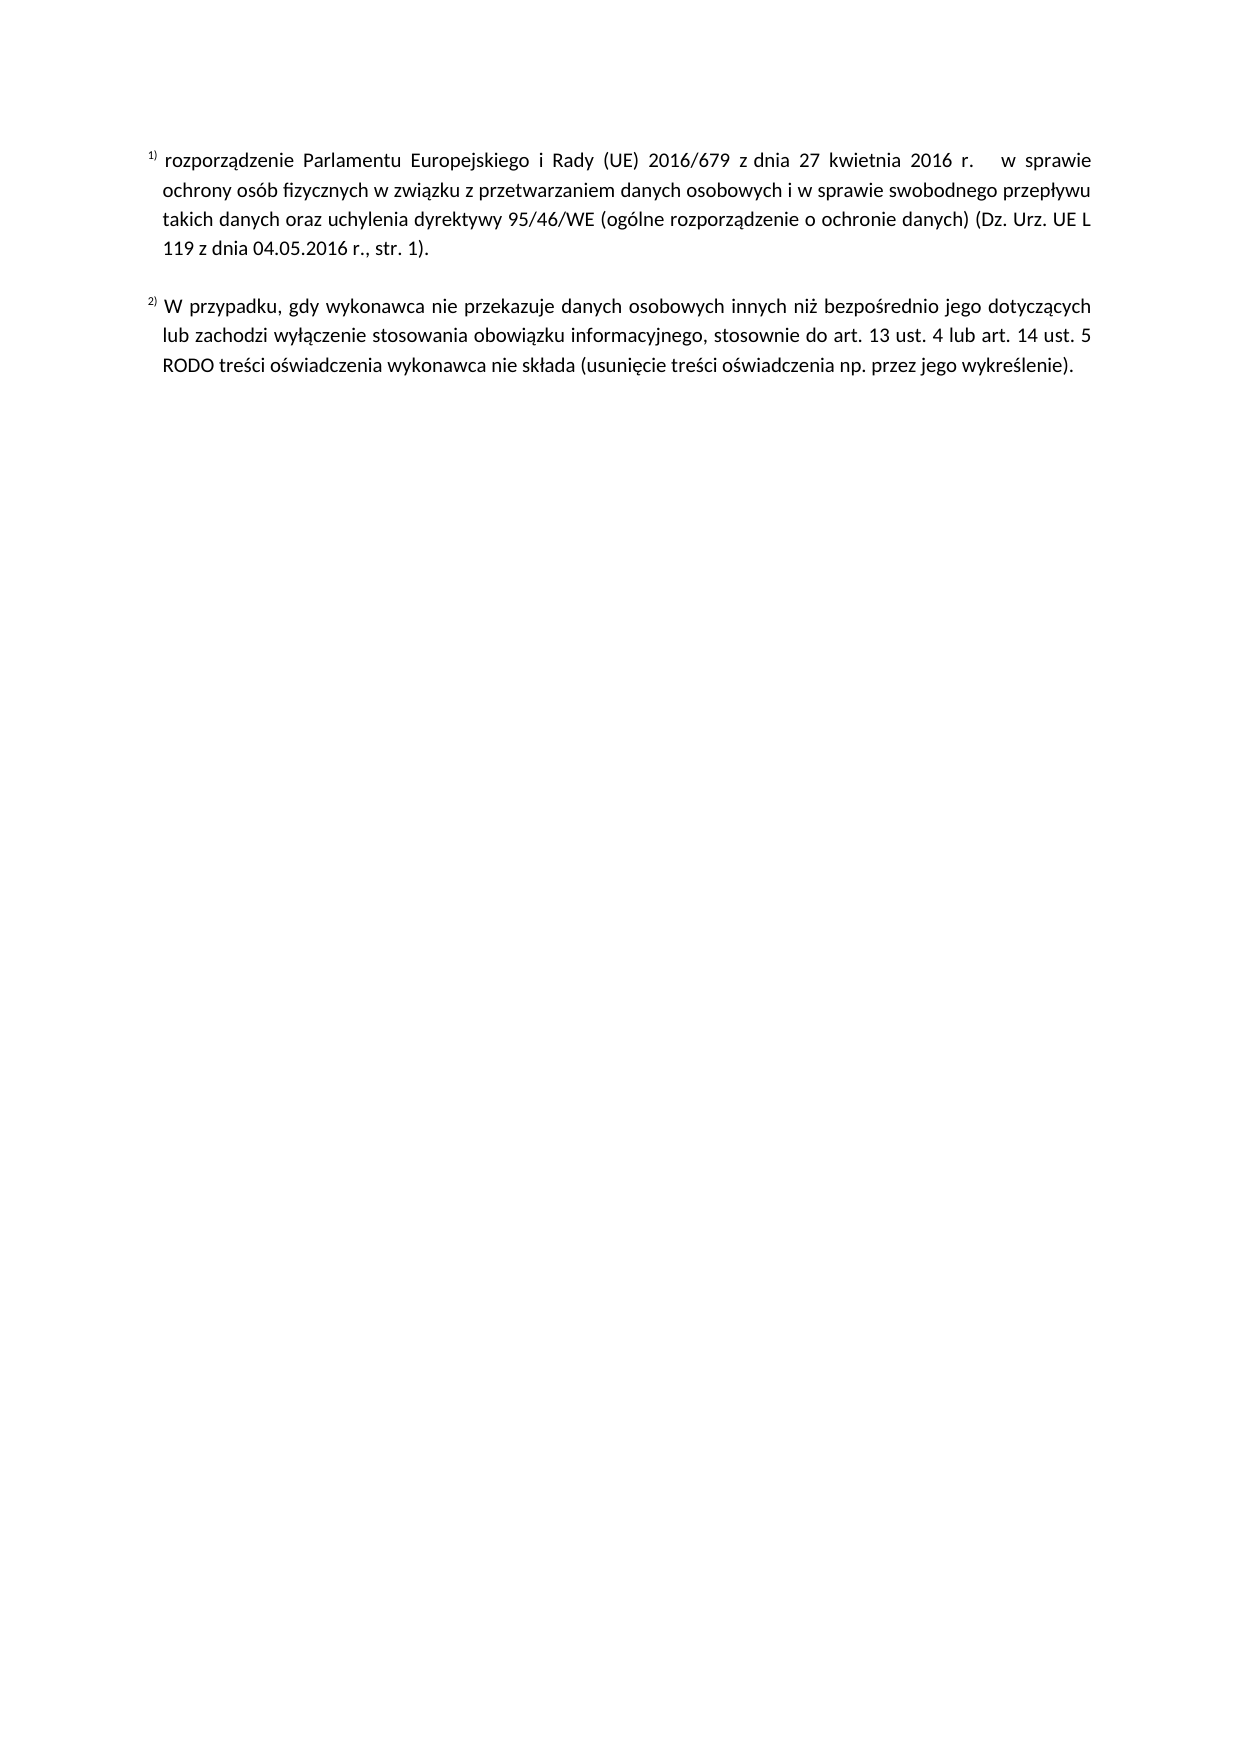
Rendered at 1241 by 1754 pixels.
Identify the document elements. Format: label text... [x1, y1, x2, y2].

text 1) rozporządzenie Parlamentu Europejskiego i Rady (UE) 2016/679 z dnia 27 kwietnia 2016 r. w sprawie ochrony osób fizycznych w związku z przetwarzaniem danych osobowych i w sprawie swobodnego przepływu takich danych oraz uchylenia dyrektywy 95/46/WE (ogólne rozporządzenie o ochronie danych) (Dz. Urz. UE L 119 z dnia 04.05.2016 r., str. 1). [148, 148, 1093, 261]
text 2) W przypadku, gdy wykonawca nie przekazuje danych osobowych innych niż bezpośrednio jego dotyczących lub zachodzi wyłączenie stosowania obowiązku informacyjnego, stosownie do art. 13 ust. 4 lub art. 14 ust. 5 RODO treści oświadczenia wykonawca nie składa (usunięcie treści oświadczenia np. przez jego wykreślenie). [148, 293, 1093, 377]
